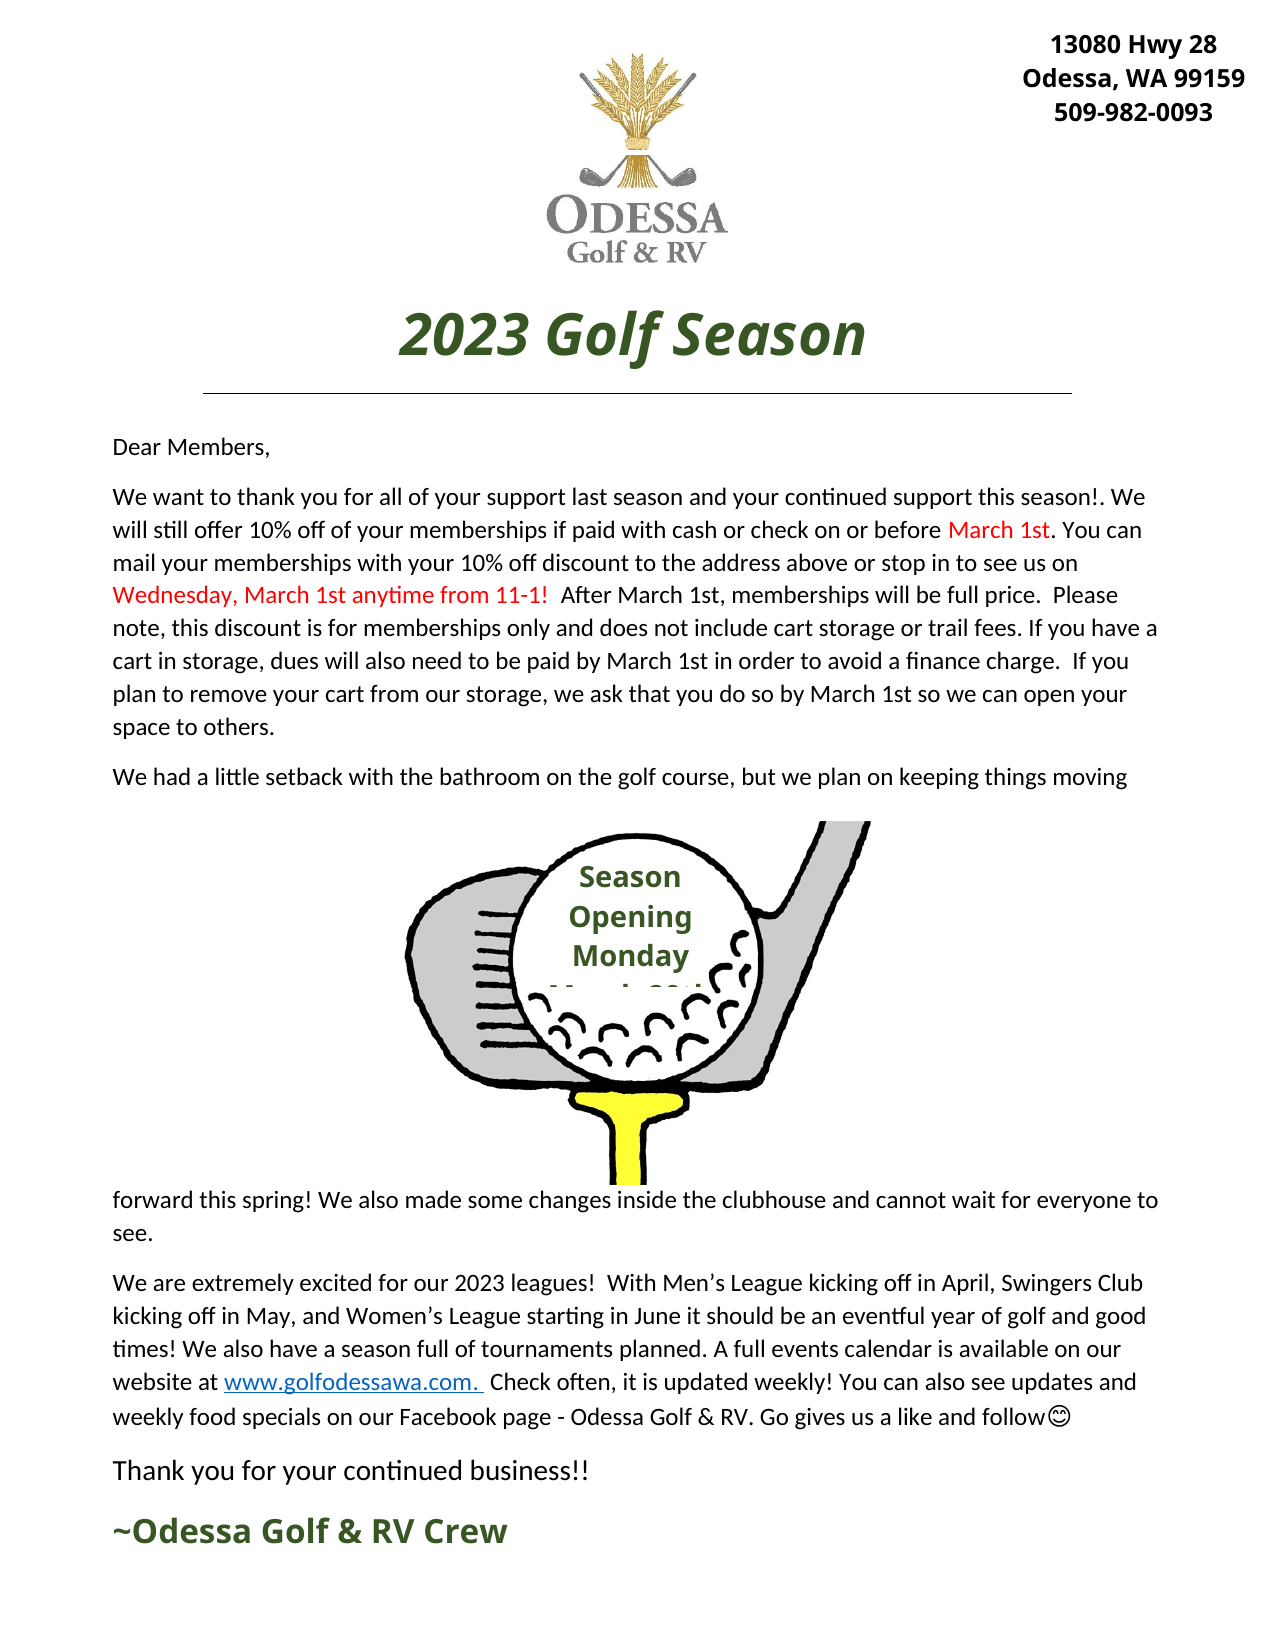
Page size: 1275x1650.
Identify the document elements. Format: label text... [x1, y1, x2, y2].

picture [546, 48, 729, 150]
text ~Odessa Golf & RV Crew [112, 1507, 1162, 1553]
text Thank you for your continued business!! [112, 1452, 1162, 1488]
picture [546, 155, 729, 267]
text 2023 Golf Season [202, 267, 1072, 394]
text Dear Members, [112, 431, 1162, 462]
text We want to thank you for all of your support last season and your continued support this season!. We will still offer 10% off of your memberships if paid with cash or check on or before March 1st. You can mail your memberships with your 10% off discount to the address above or stop in to see us on Wednesday, March 1st anytime from 11-1! After March 1st, memberships will be full price. Please note, this discount is for memberships only and does not include cart storage or trail fees. If you have a cart in storage, dues will also need to be paid by March 1st in order to avoid a finance charge. If you plan to remove your cart from our storage, we ask that you do so by March 1st so we can open your space to others. [112, 481, 1162, 742]
picture [401, 821, 874, 1185]
text We are extremely excited for our 2023 leagues! With Men’s League kicking off in April, Swingers Club kicking off in May, and Women’s League starting in June it should be an eventful year of golf and good times! We also have a season full of tournaments planned. A full events calendar is available on our website at www.golfodessawa.com. Check often, it is updated weekly! You can also see updates and weekly food specials on our Facebook page - Odessa Golf & RV. Go gives us a like and follow [112, 1267, 1162, 1433]
